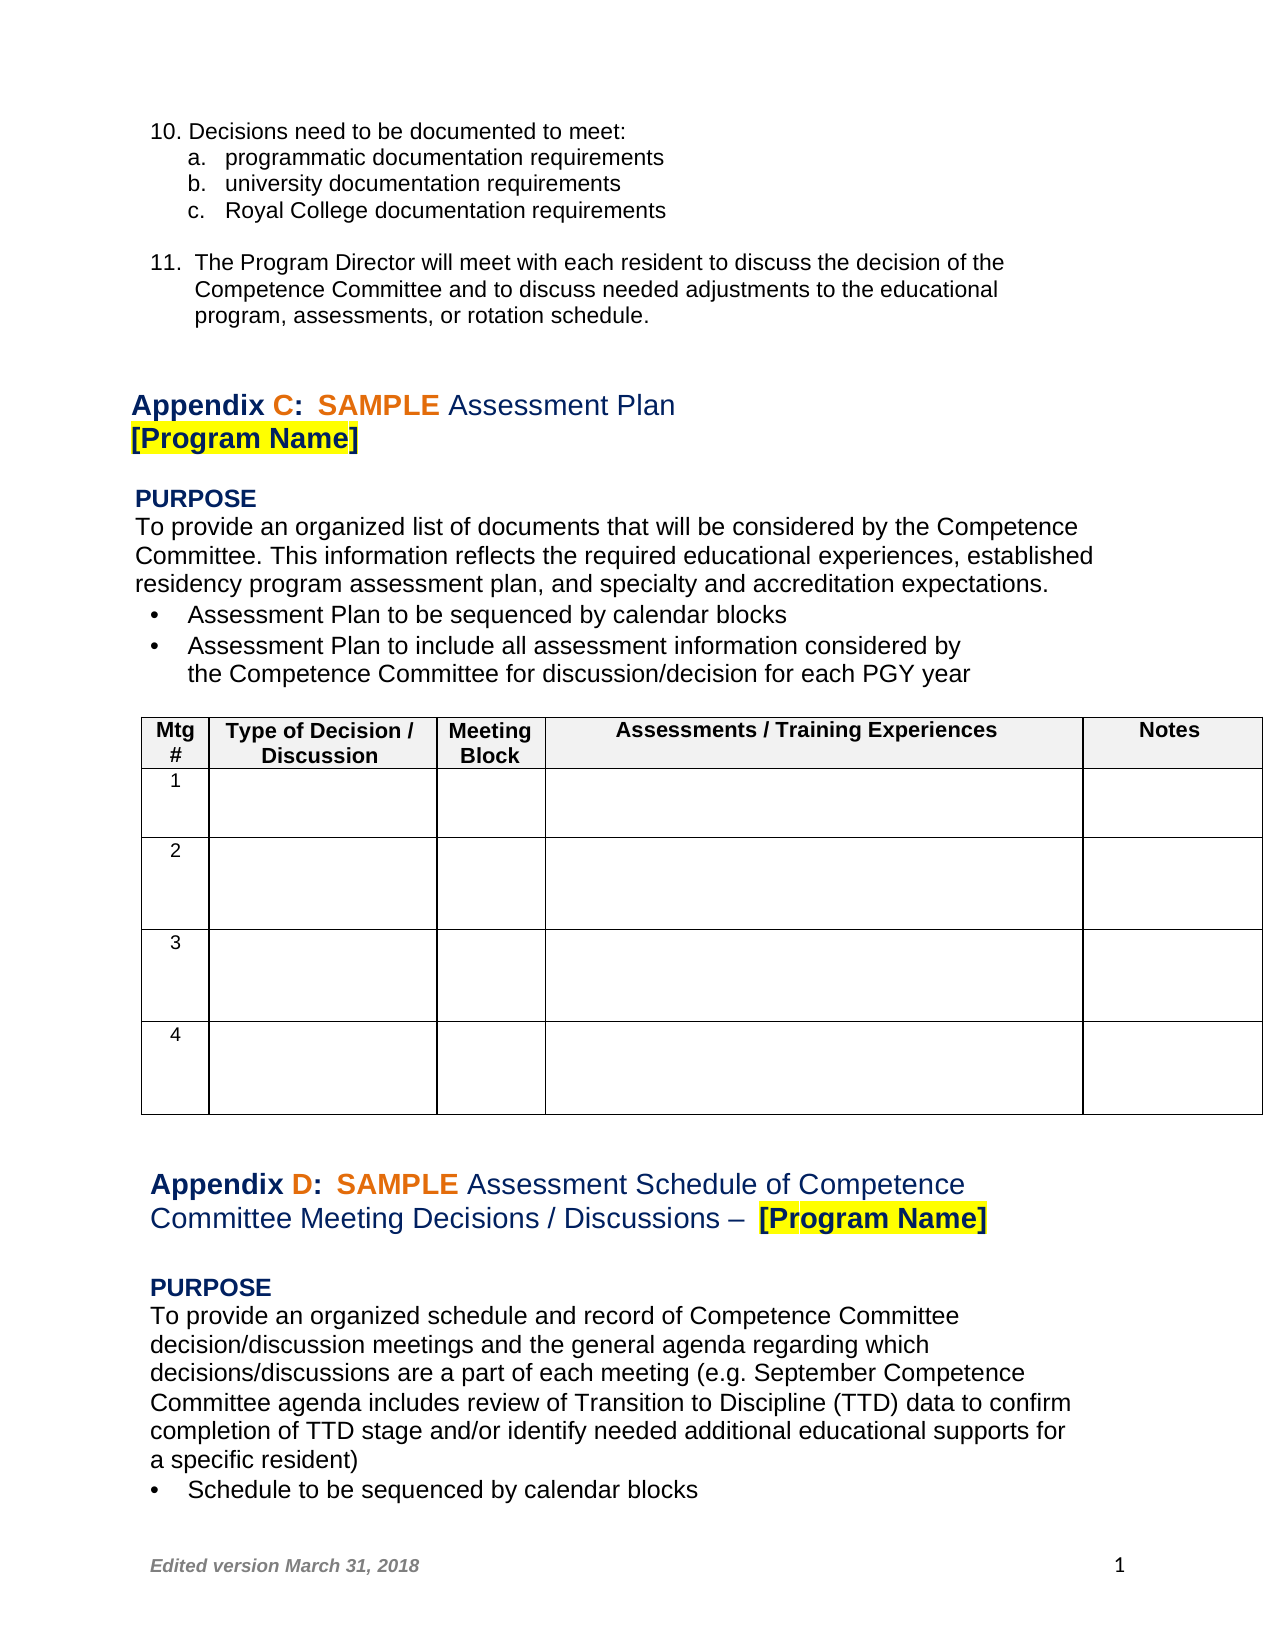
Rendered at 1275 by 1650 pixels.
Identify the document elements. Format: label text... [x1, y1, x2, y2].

table_cell [1084, 769, 1262, 837]
list Assessment Plan to include all assessment information considered by the Competence Committee for discussion/decision for each PGY year [150, 631, 1002, 688]
table_cell [210, 930, 436, 1021]
table_header Meeting Block [438, 718, 545, 768]
subtitle PURPOSE [135, 484, 1239, 512]
subtitle [Program Name] [131, 421, 1239, 455]
list university documentation requirements [187, 170, 1239, 197]
text Appendix D: SAMPLE Assessment Schedule of Competence Committee Meeting Decisions / Discussions – [Program Name] [150, 1168, 1110, 1235]
text residency program assessment plan, and specialty and accreditation expectations. [135, 570, 1239, 598]
table_cell [210, 838, 436, 929]
text Appendix C: SAMPLE Assessment Plan [131, 388, 1239, 421]
table_cell 1 [142, 769, 208, 837]
table_cell [546, 838, 1082, 929]
table_cell [438, 930, 545, 1021]
table_cell [210, 769, 436, 837]
table_cell [210, 1022, 436, 1113]
list Decisions need to be documented to meet: [150, 118, 1239, 144]
table_cell [546, 930, 1082, 1021]
subtitle To provide an organized schedule and record of Competence Committee decision/discussion meetings and the general agenda regarding which [150, 1301, 1166, 1359]
table_header Assessments / Training Experiences [546, 718, 1082, 768]
text decisions/discussions are a part of each meeting (e.g. September Competence [150, 1359, 1239, 1387]
table_cell [438, 1022, 545, 1113]
table_cell [1084, 1022, 1262, 1113]
table_cell [438, 769, 545, 837]
table_cell [546, 1022, 1082, 1113]
table_cell 4 [142, 1022, 208, 1113]
list The Program Director will meet with each resident to discuss the decision of the Competence Committee and to discuss needed adjustments to the educational program, assessments, or rotation schedule. [150, 249, 1093, 328]
table_cell [546, 769, 1082, 837]
table_cell [438, 838, 545, 929]
text Committee agenda includes review of Transition to Discipline (TTD) data to confirm completion of TTD stage and/or identify needed additional educational supports for a specific resident) [150, 1388, 1086, 1474]
table_header Notes [1084, 718, 1262, 768]
subtitle PURPOSE [150, 1273, 1239, 1301]
list Royal College documentation requirements [187, 197, 1239, 223]
table_cell [1084, 930, 1262, 1021]
list Schedule to be sequenced by calendar blocks [150, 1475, 1239, 1504]
subtitle To provide an organized list of documents that will be considered by the Competence Committee. This information reflects the required educational experiences, established [135, 512, 1166, 570]
table_header Type of Decision / Discussion [210, 718, 436, 768]
table_header Mtg # [142, 718, 208, 768]
list programmatic documentation requirements [187, 144, 1239, 170]
list Assessment Plan to be sequenced by calendar blocks [150, 600, 1239, 629]
table_cell 2 [142, 838, 208, 929]
table_cell [1084, 838, 1262, 929]
table_cell 3 [142, 930, 208, 1021]
